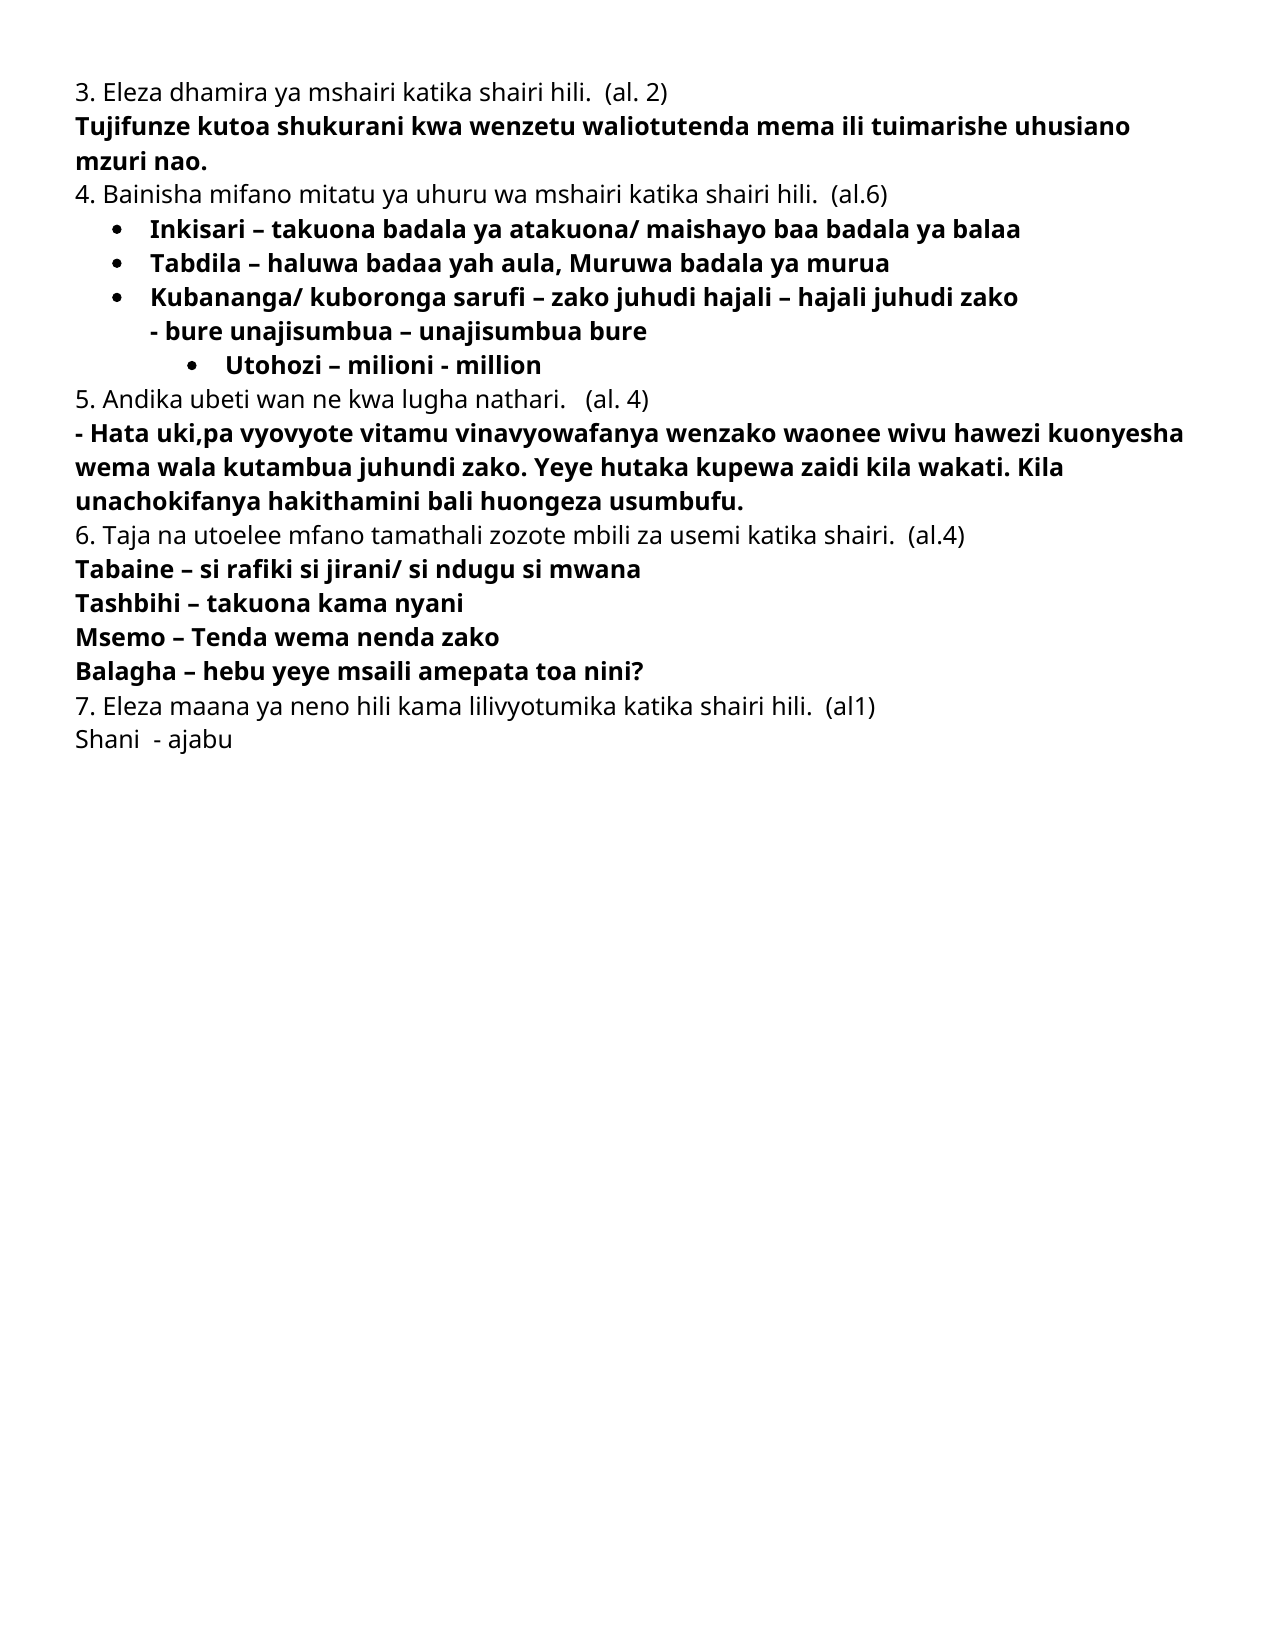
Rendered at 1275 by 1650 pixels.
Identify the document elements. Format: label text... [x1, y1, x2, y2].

text Tashbihi – takuona kama nyani [75, 586, 1200, 620]
list Tabdila – haluwa badaa yah aula, Muruwa badala ya murua [112, 245, 1200, 279]
list Utohozi – milioni - million [187, 347, 1200, 382]
text 5. Andika ubeti wan ne kwa lugha nathari. (al. 4) [75, 382, 1200, 416]
list - bure unajisumbua – unajisumbua bure [150, 313, 1200, 347]
list Kubananga/ kuboronga sarufi – zako juhudi hajali – hajali juhudi zako [112, 279, 1200, 313]
text Tabaine – si rafiki si jirani/ si ndugu si mwana [75, 552, 1200, 586]
text - Hata uki,pa vyovyote vitamu vinavyowafanya wenzako waonee wivu hawezi kuonyesha wema wala kutambua juhundi zako. Yeye hutaka kupewa zaidi kila wakati. Kila unachokifanya hakithamini bali huongeza usumbufu. [75, 416, 1200, 518]
text 6. Taja na utoelee mfano tamathali zozote mbili za usemi katika shairi. (al.4) [75, 518, 1200, 552]
text Balagha – hebu yeye msaili amepata toa nini? [75, 654, 1200, 688]
text Tujifunze kutoa shukurani kwa wenzetu waliotutenda mema ili tuimarishe uhusiano mzuri nao. [75, 109, 1200, 177]
text Shani - ajabu [75, 722, 1200, 756]
text 4. Bainisha mifano mitatu ya uhuru wa mshairi katika shairi hili. (al.6) [75, 177, 1200, 211]
text 7. Eleza maana ya neno hili kama lilivyotumika katika shairi hili. (al1) [75, 688, 1200, 722]
text 3. Eleza dhamira ya mshairi katika shairi hili. (al. 2) [75, 75, 1200, 109]
list Inkisari – takuona badala ya atakuona/ maishayo baa badala ya balaa [112, 211, 1200, 245]
text Msemo – Tenda wema nenda zako [75, 620, 1200, 654]
